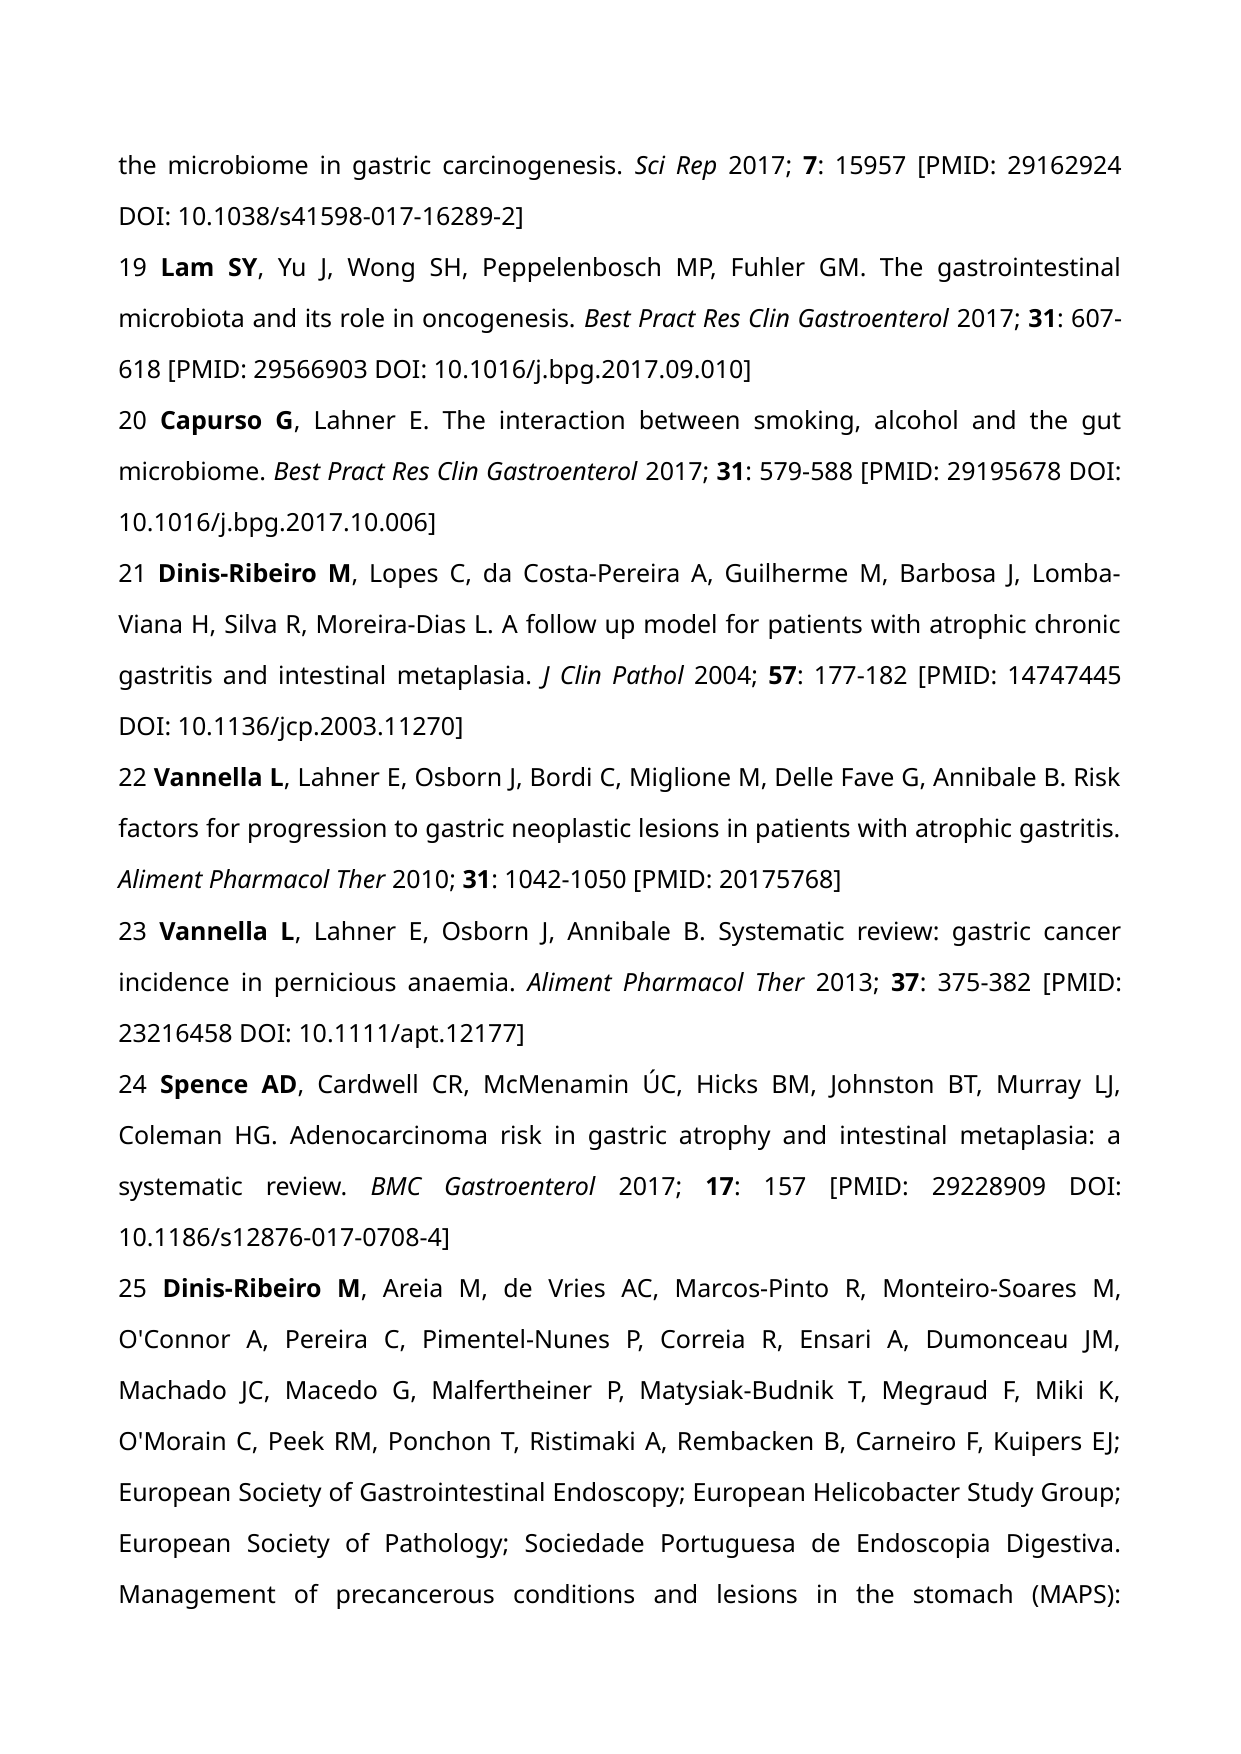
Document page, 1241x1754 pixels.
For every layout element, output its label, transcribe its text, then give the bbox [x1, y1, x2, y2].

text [118, 1271, 1122, 1611]
text 21 Dinis-Ribeiro M, Lopes C, da Costa-Pereira A, Guilherme M, Barbosa J, Lomba-Viana H, Silva R, Moreira-Dias L. A follow up model for patients with atrophic chronic gastritis and intestinal metaplasia. J Clin Pathol 2004; 57: 177-182 [PMID: 14747445 DOI: 10.1136/jcp.2003.11270] [118, 556, 1122, 743]
text 19 Lam SY, Yu J, Wong SH, Peppelenbosch MP, Fuhler GM. The gastrointestinal microbiota and its role in oncogenesis. Best Pract Res Clin Gastroenterol 2017; 31: 607-618 [PMID: 29566903 DOI: 10.1016/j.bpg.2017.09.010] [118, 250, 1122, 386]
text 20 Capurso G, Lahner E. The interaction between smoking, alcohol and the gut microbiome. Best Pract Res Clin Gastroenterol 2017; 31: 579-588 [PMID: 29195678 DOI: 10.1016/j.bpg.2017.10.006] [118, 403, 1122, 539]
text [118, 148, 1122, 233]
text 23 Vannella L, Lahner E, Osborn J, Annibale B. Systematic review: gastric cancer incidence in pernicious anaemia. Aliment Pharmacol Ther 2013; 37: 375-382 [PMID: 23216458 DOI: 10.1111/apt.12177] [118, 913, 1122, 1049]
text 22 Vannella L, Lahner E, Osborn J, Bordi C, Miglione M, Delle Fave G, Annibale B. Risk factors for progression to gastric neoplastic lesions in patients with atrophic gastritis. Aliment Pharmacol Ther 2010; 31: 1042-1050 [PMID: 20175768] [118, 760, 1122, 896]
text 24 Spence AD, Cardwell CR, McMenamin ÚC, Hicks BM, Johnston BT, Murray LJ, Coleman HG. Adenocarcinoma risk in gastric atrophy and intestinal metaplasia: a systematic review. BMC Gastroenterol 2017; 17: 157 [PMID: 29228909 DOI: 10.1186/s12876-017-0708-4] [118, 1066, 1122, 1253]
